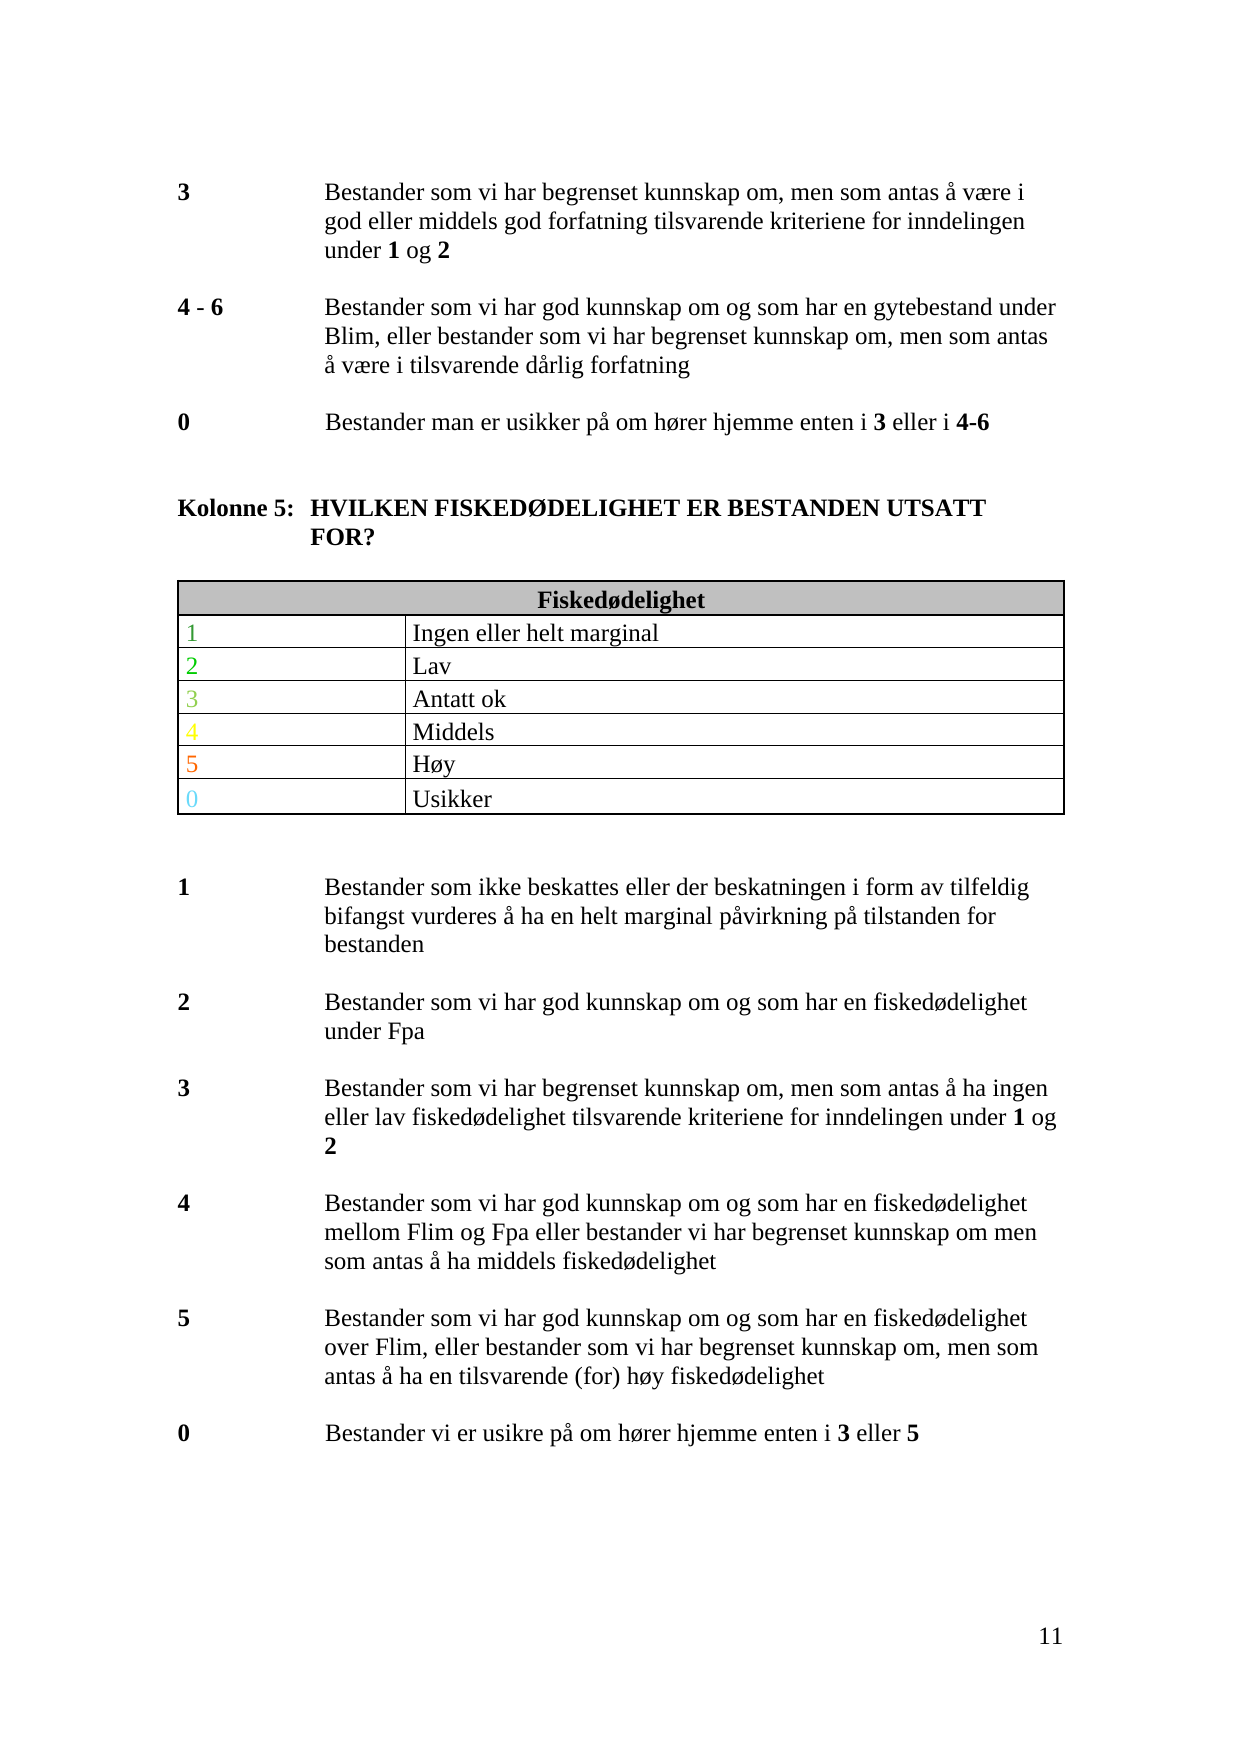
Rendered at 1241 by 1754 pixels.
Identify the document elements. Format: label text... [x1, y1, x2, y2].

text 4 Bestander som vi har god kunnskap om og som har en fiskedødelighet mellom Flim og Fpa eller bestander vi har begrenset kunnskap om men som antas å ha middels fiskedødelighet [177, 1188, 1063, 1274]
text 4 - 6 Bestander som vi har god kunnskap om og som har en gytebestand under Blim, eller bestander som vi har begrenset kunnskap om, men som antas å være i tilsvarende dårlig forfatning [177, 292, 1063, 378]
table_cell 0 [179, 779, 405, 812]
table_cell Antatt ok [406, 681, 1063, 712]
table_cell 5 [179, 746, 405, 778]
text 3 Bestander som vi har begrenset kunnskap om, men som antas å ha ingen eller lav fiskedødelighet tilsvarende kriteriene for inndelingen under 1 og 2 [177, 1073, 1063, 1159]
text 1 Bestander som ikke beskattes eller der beskatningen i form av tilfeldig bifangst vurderes å ha en helt marginal påvirkning på tilstanden for bestanden [177, 872, 1063, 958]
table_cell Usikker [406, 779, 1063, 812]
table_cell Høy [406, 746, 1063, 778]
text 0 Bestander vi er usikre på om hører hjemme enten i 3 eller 5 [177, 1418, 1063, 1447]
text 5 Bestander som vi har god kunnskap om og som har en fiskedødelighet over Flim, eller bestander som vi har begrenset kunnskap om, men som antas å ha en tilsvarende (for) høy fiskedødelighet [177, 1303, 1063, 1389]
table_cell 4 [179, 714, 405, 745]
text 2 Bestander som vi har god kunnskap om og som har en fiskedødelighet under Fpa [177, 987, 1063, 1044]
table_cell 3 [179, 681, 405, 712]
table_cell 1 [179, 616, 405, 647]
table_cell Ingen eller helt marginal [406, 616, 1063, 647]
table_cell 2 [179, 648, 405, 680]
text 3 Bestander som vi har begrenset kunnskap om, men som antas å være i god eller middels god forfatning tilsvarende kriteriene for inndelingen under 1 og 2 [177, 177, 1063, 263]
text Kolonne 5: HVILKEN FISKEDØDELIGHET ER BESTANDEN UTSATT FOR? [177, 493, 1063, 551]
table_cell Lav [406, 648, 1063, 680]
table_cell Middels [406, 714, 1063, 745]
table_header Fiskedødelighet [179, 582, 1063, 614]
text 0 Bestander man er usikker på om hører hjemme enten i 3 eller i 4-6 [177, 407, 1063, 436]
